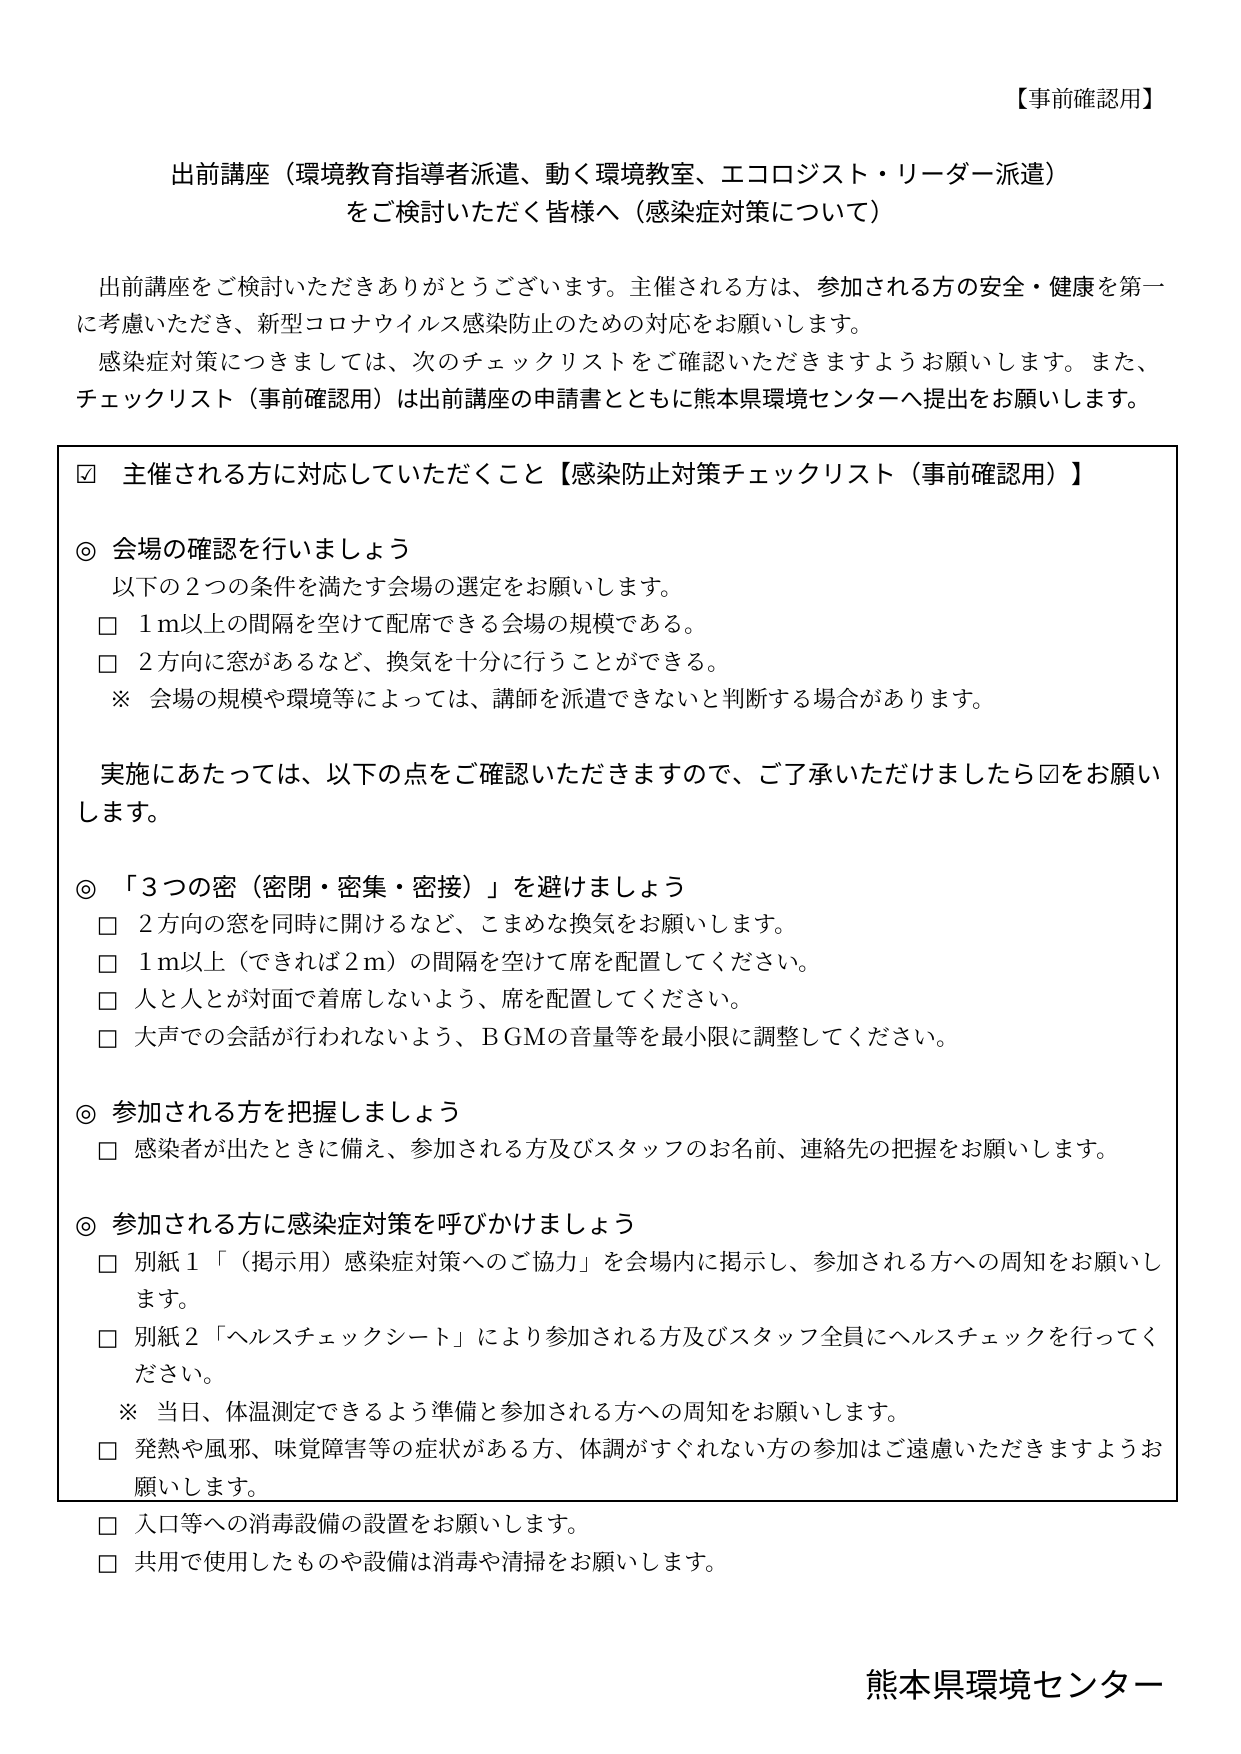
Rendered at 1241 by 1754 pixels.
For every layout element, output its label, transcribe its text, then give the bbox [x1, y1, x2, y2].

text 実施にあたっては、以下の点をご確認いただきますので、ご了承いただけましたら☑をお願いします。 [75, 754, 1165, 829]
list 大声での会話が行われないよう、ＢＧＭの音量等を最小限に調整してください。 [97, 1017, 1165, 1054]
text 出前講座（環境教育指導者派遣、動く環境教室、エコロジスト・リーダー派遣） [75, 154, 1165, 192]
list １ｍ以上の間隔を空けて配席できる会場の規模である。 [97, 604, 1165, 642]
list 別紙１「（掲示用）感染症対策へのご協力」を会場内に掲示し、参加される方への周知をお願いします。 [97, 1242, 1165, 1317]
list ２方向に窓があるなど、換気を十分に行うことができる。 [97, 642, 1165, 679]
list ２方向の窓を同時に開けるなど、こまめな換気をお願いします。 [97, 904, 1165, 942]
list 以下の２つの条件を満たす会場の選定をお願いします。 [112, 567, 1165, 604]
list 発熱や風邪、味覚障害等の症状がある方、体調がすぐれない方の参加はご遠慮いただきますようお願いします。 [97, 1429, 1165, 1500]
text 【事前確認用】 [75, 79, 1165, 117]
list 入口等への消毒設備の設置をお願いします。 [97, 1504, 1165, 1542]
list １ｍ以上（できれば２ｍ）の間隔を空けて席を配置してください。 [97, 942, 1165, 979]
text 感染症対策につきましては、次のチェックリストをご確認いただきますようお願いします。また、チェックリスト（事前確認用）は出前講座の申請書とともに熊本県環境センターへ提出をお願いします。 [75, 342, 1165, 417]
list 共用で使用したものや設備は消毒や清掃をお願いします。 [97, 1542, 1165, 1579]
list 感染者が出たときに備え、参加される方及びスタッフのお名前、連絡先の把握をお願いします。 [97, 1129, 1165, 1167]
list 参加される方を把握しましょう [75, 1092, 1165, 1129]
list 当日、体温測定できるよう準備と参加される方への周知をお願いします。 [119, 1392, 1165, 1429]
list 会場の規模や環境等によっては、講師を派遣できないと判断する場合があります。 [111, 679, 1165, 717]
list 「３つの密（密閉・密集・密接）」を避けましょう [75, 867, 1165, 904]
text をご検討いただく皆様へ（感染症対策について） [75, 192, 1165, 229]
text ☑ 主催される方に対応していただくこと【感染防止対策チェックリスト（事前確認用）】 [75, 454, 1165, 492]
list 人と人とが対面で着席しないよう、席を配置してください。 [97, 979, 1165, 1017]
text 出前講座をご検討いただきありがとうございます。主催される方は、参加される方の安全・健康を第一に考慮いただき、新型コロナウイルス感染防止のための対応をお願いします。 [75, 267, 1165, 342]
list 会場の確認を行いましょう [75, 529, 1165, 567]
list 別紙２「ヘルスチェックシート」により参加される方及びスタッフ全員にヘルスチェックを行ってください。 [97, 1317, 1165, 1392]
list 参加される方に感染症対策を呼びかけましょう [75, 1204, 1165, 1242]
